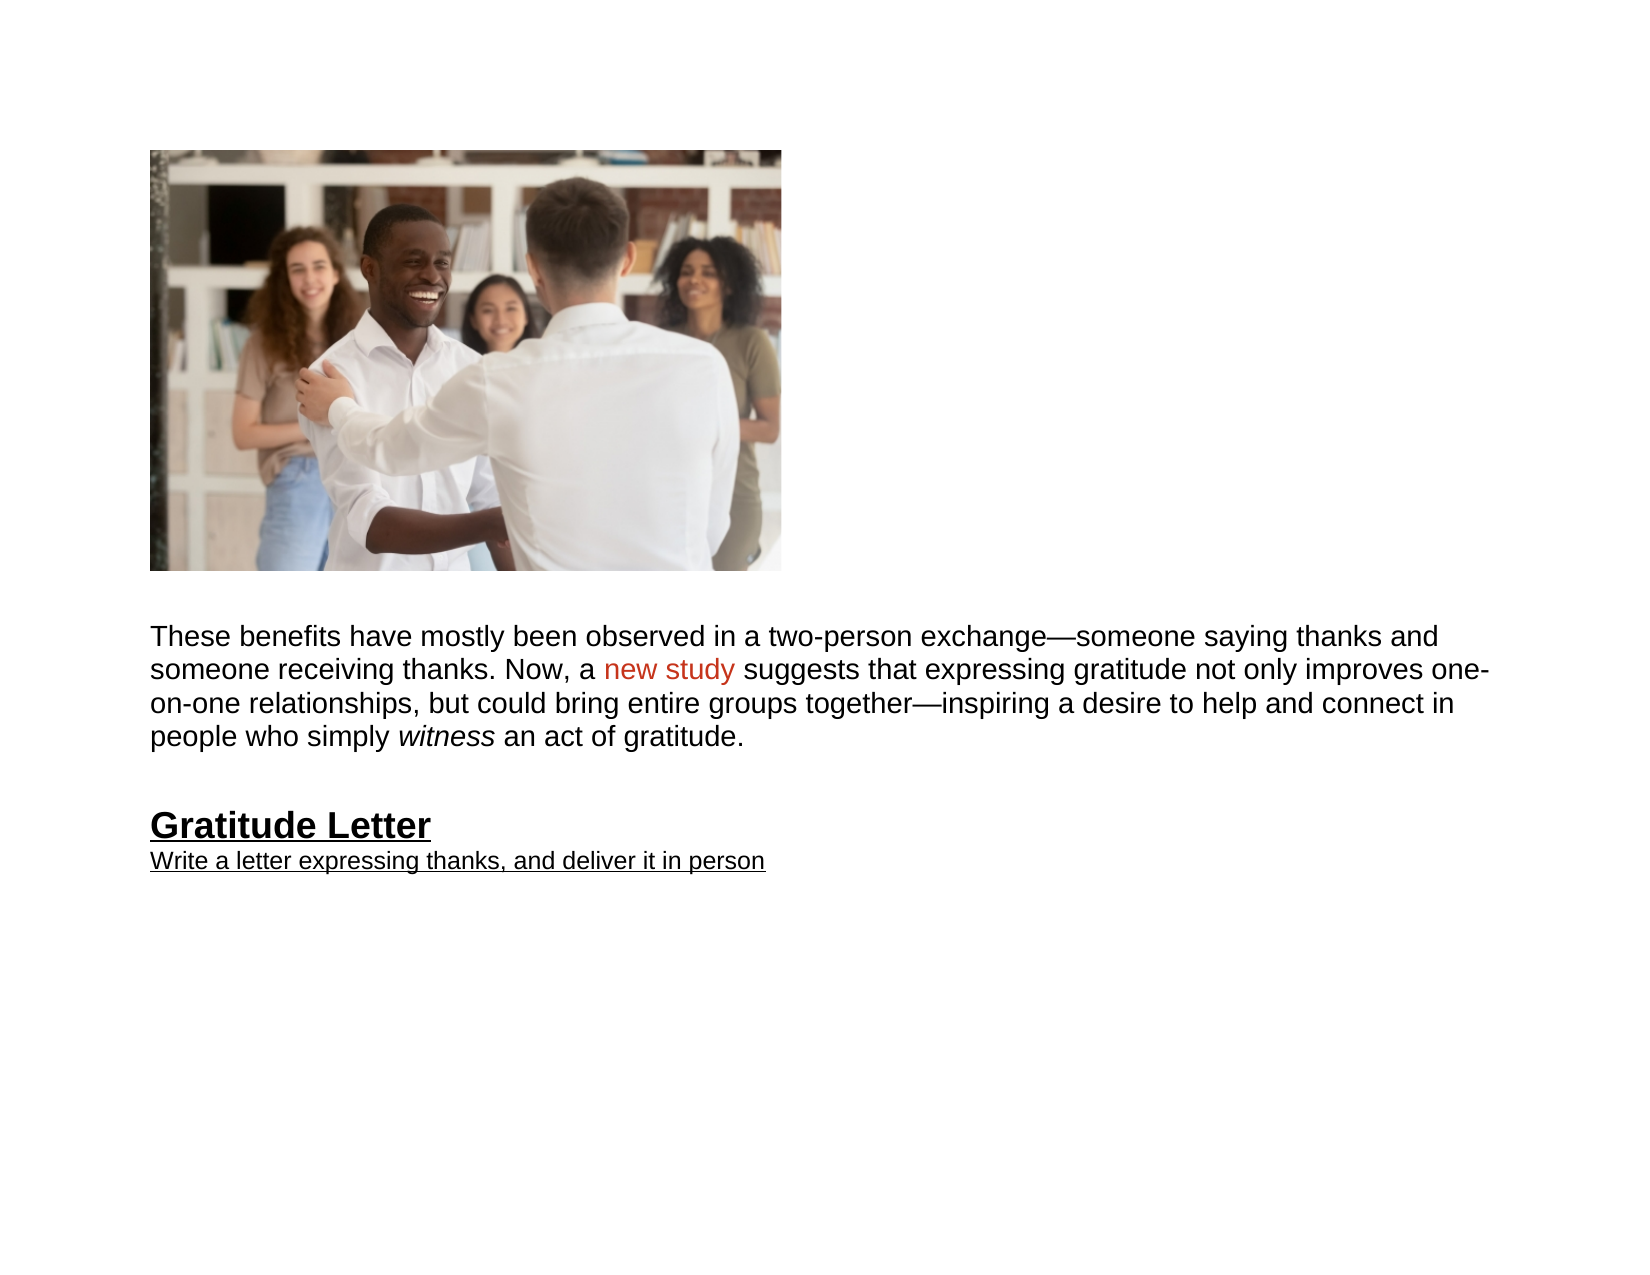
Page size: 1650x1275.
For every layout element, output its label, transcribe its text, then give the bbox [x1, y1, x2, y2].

text Gratitude Letter Write a letter expressing thanks, and deliver it in person [431, 803, 1500, 875]
text These benefits have mostly been observed in a two-person exchange—someone saying thanks and someone receiving thanks. Now, a new study suggests that expressing gratitude not only improves one-on-one relationships, but could bring entire groups together—inspiring a desire to help and connect in people who simply witness an act of gratitude. [745, 619, 1500, 753]
picture [150, 150, 782, 571]
